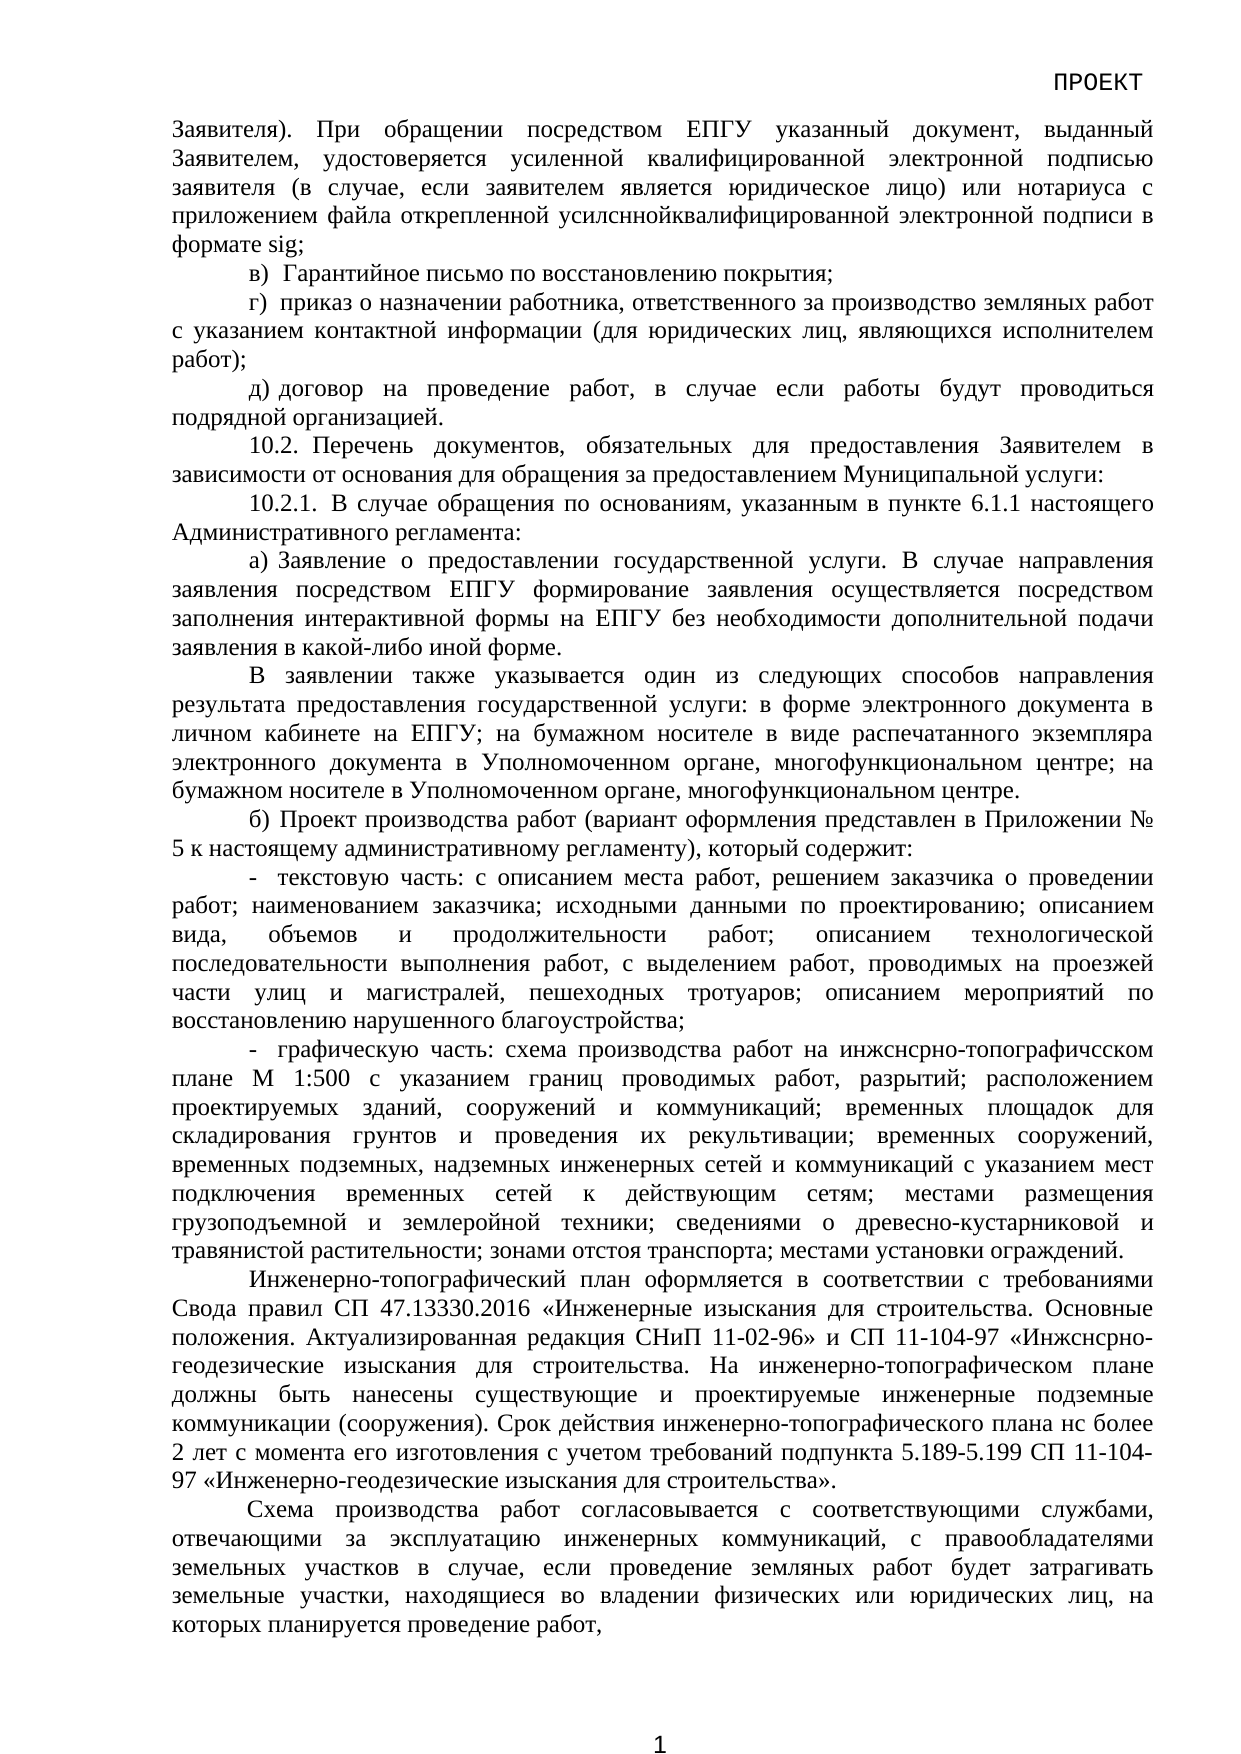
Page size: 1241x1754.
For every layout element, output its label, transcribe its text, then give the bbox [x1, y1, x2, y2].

text г) приказ о назначении работника, ответственного за производство земляных работ с указанием контактной информации (для юридических лиц, являющихся исполнителем работ); [172, 287, 1154, 373]
text Инженерно-топографический план оформляется в соответствии с требованиями Свода правил СП 47.13330.2016 «Инженерные изыскания для строительства. Основные положения. Актуализированная редакция СНиП 11-02-96» и СП 11-104-97 «Инжснсрно- геодезические изыскания для строительства. На инженерно-топографическом плане должны быть нанесены существующие и проектируемые инженерные подземные коммуникации (сооружения). Срок действия инженерно-топографического плана нс более 2 лет с момента его изготовления с учетом требований подпункта 5.189-5.199 СП 11-104- 97 «Инженерно-геодезические изыскания для строительства». [172, 1264, 1154, 1494]
list графическую часть: схема производства работ на инжснсрно-топографичсском плане М 1:500 с указанием границ проводимых работ, разрытий; расположением проектируемых зданий, сооружений и коммуникаций; временных площадок для складирования грунтов и проведения их рекультивации; временных сооружений, временных подземных, надземных инженерных сетей и коммуникаций с указанием мест подключения временных сетей к действующим сетям; местами размещения грузоподъемной и землеройной техники; сведениями о древесно-кустарниковой и травянистой растительности; зонами отстоя транспорта; местами установки ограждений. [172, 1034, 1154, 1264]
text В заявлении также указывается один из следующих способов направления результата предоставления государственной услуги: в форме электронного документа в личном кабинете на ЕПГУ; на бумажном носителе в виде распечатанного экземпляра электронного документа в Уполномоченном органе, многофункциональном центре; на бумажном носителе в Уполномоченном органе, многофункциональном центре. [172, 661, 1154, 804]
text б) Проект производства работ (вариант оформления представлен в Приложении № 5 к настоящему административному регламенту), который содержит: [172, 804, 1154, 862]
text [172, 114, 1154, 258]
list текстовую часть: с описанием места работ, решением заказчика о проведении работ; наименованием заказчика; исходными данными по проектированию; описанием вида, объемов и продолжительности работ; описанием технологической последовательности выполнения работ, с выделением работ, проводимых на проезжей части улиц и магистралей, пешеходных тротуаров; описанием мероприятий по восстановлению нарушенного благоустройства; [172, 862, 1154, 1034]
list В случае обращения по основаниям, указанным в пункте 6.1.1 настоящего Административного регламента: [172, 488, 1154, 546]
text в) Гарантийное письмо по восстановлению покрытия; [172, 258, 1154, 287]
text Схема производства работ согласовывается с соответствующими службами, отвечающими за эксплуатацию инженерных коммуникаций, с правообладателями земельных участков в случае, если проведение земляных работ будет затрагивать земельные участки, находящиеся во владении физических или юридических лиц, на которых планируется проведение работ, [172, 1494, 1154, 1638]
text д) договор на проведение работ, в случае если работы будут проводиться подрядной организацией. [172, 373, 1154, 431]
text а) Заявление о предоставлении государственной услуги. В случае направления заявления посредством ЕПГУ формирование заявления осуществляется посредством заполнения интерактивной формы на ЕПГУ без необходимости дополнительной подачи заявления в какой-либо иной форме. [172, 546, 1154, 661]
list Перечень документов, обязательных для предоставления Заявителем в зависимости от основания для обращения за предоставлением Муниципальной услуги: [172, 431, 1154, 488]
